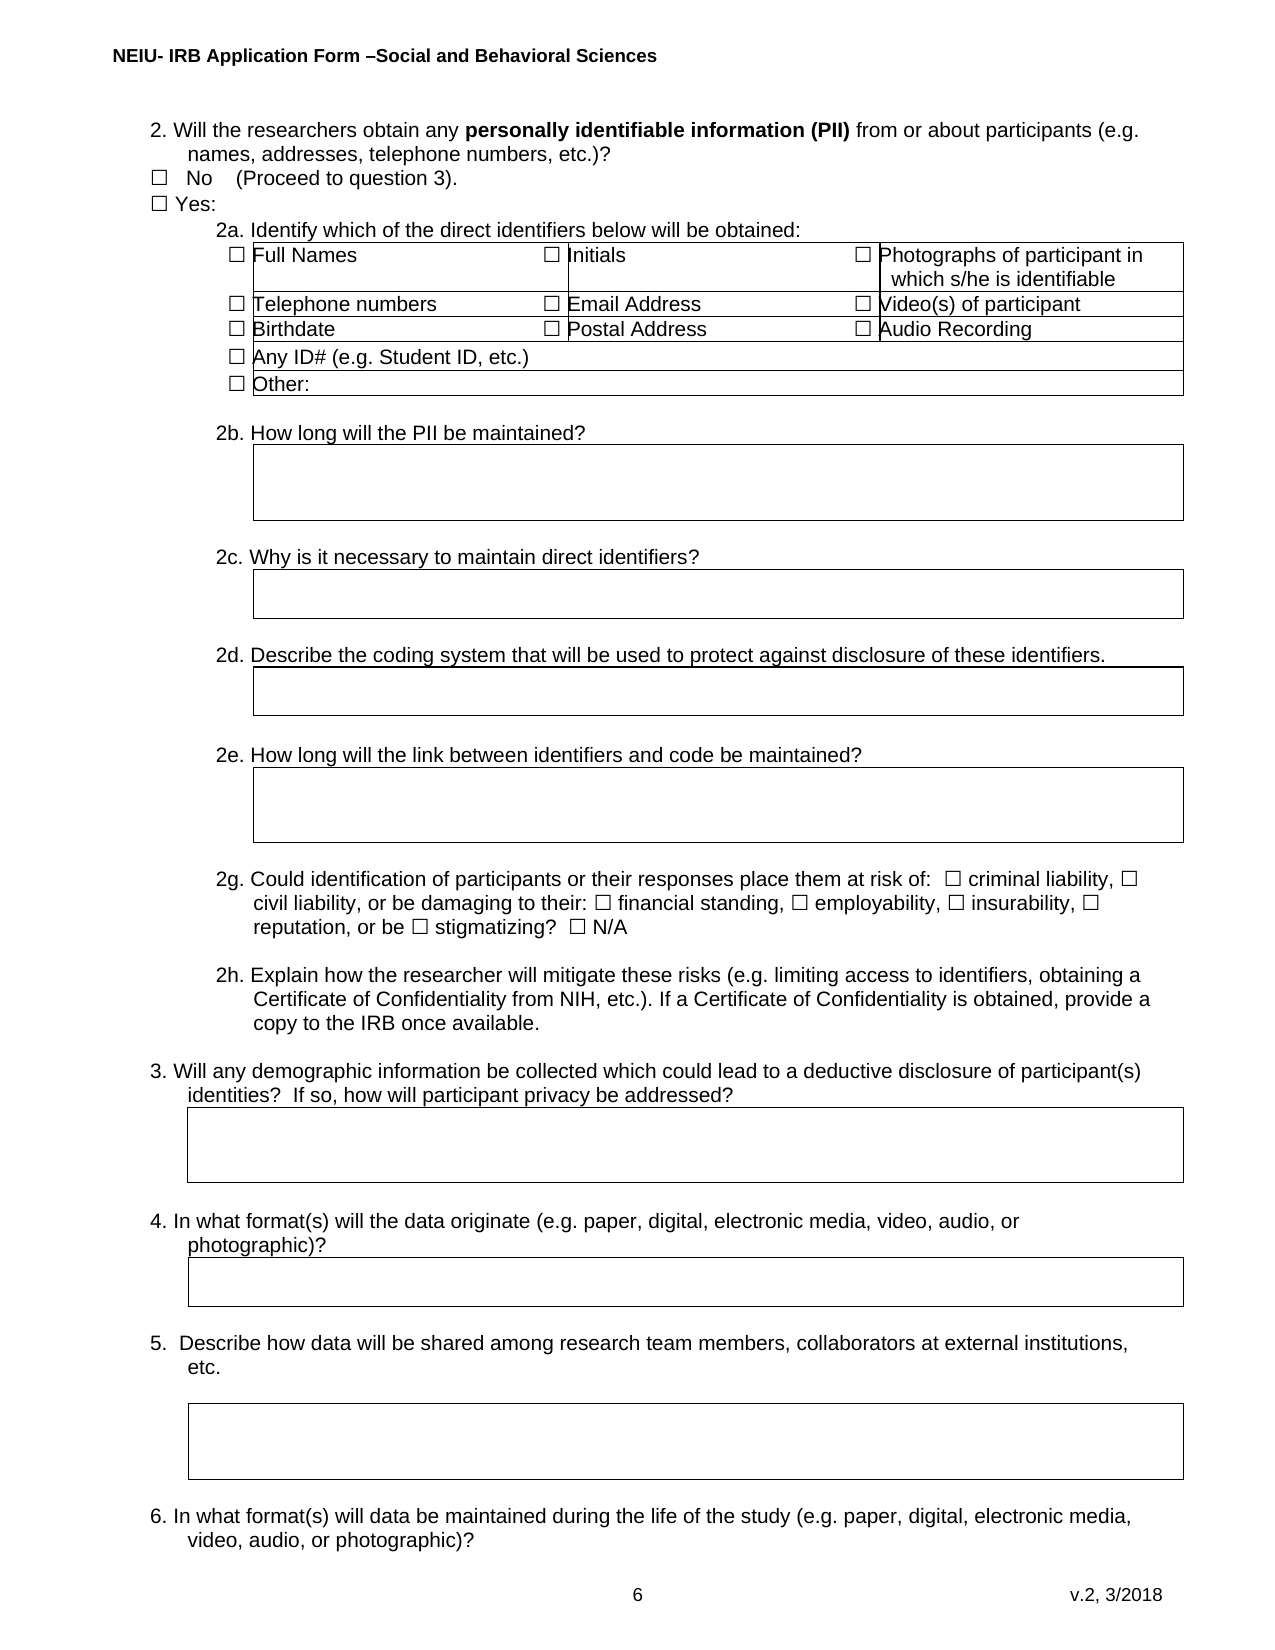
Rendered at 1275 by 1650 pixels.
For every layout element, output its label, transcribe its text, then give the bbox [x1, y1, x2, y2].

text 4. In what format(s) will the data originate (e.g. paper, digital, electronic media, video, audio, or photographic)? [150, 1209, 1162, 1257]
text ☐ No (Proceed to question 3). [150, 166, 1162, 189]
text 2d. Describe the coding system that will be used to protect against disclosure of these identifiers. [216, 642, 1162, 666]
text 2b. How long will the PII be maintained? [216, 420, 1162, 444]
table_cell ☐ Postal Address [569, 317, 879, 341]
text 6. In what format(s) will data be maintained during the life of the study (e.g. paper, digital, electronic media, video, audio, or photographic)? [150, 1503, 1162, 1551]
text 2. Will the researchers obtain any personally identifiable information (PII) from or about participants (e.g. names, addresses, telephone numbers, etc.)? [150, 118, 1162, 166]
table_cell ☐ Audio Recording [881, 317, 1183, 341]
table_header [188, 1108, 1183, 1182]
text 2e. How long will the link between identifiers and code be maintained? [216, 743, 1162, 767]
table_header [254, 570, 1183, 617]
table_header ☐ Photographs of participant in which s/he is identifiable [881, 243, 1183, 291]
table_cell ☐ Any ID# (e.g. Student ID, etc.) [254, 342, 1183, 370]
table_cell ☐ Telephone numbers [254, 292, 568, 316]
text ☐ Yes: [150, 189, 1162, 218]
text 2h. Explain how the researcher will mitigate these risks (e.g. limiting access to identifiers, obtaining a Certificate of Confidentiality from NIH, etc.). If a Certificate of Confidentiality is obtained, provide a copy to the IRB once available. [216, 963, 1162, 1035]
table_cell ☐ Birthdate [254, 317, 568, 341]
table_cell ☐ Video(s) of participant [881, 292, 1183, 316]
text 3. Will any demographic information be collected which could lead to a deductive disclosure of participant(s) identities? If so, how will participant privacy be addressed? [150, 1059, 1162, 1107]
table_header [189, 1258, 1183, 1306]
text 5. Describe how data will be shared among research team members, collaborators at external institutions, etc. [150, 1331, 1162, 1379]
table_header [254, 768, 1183, 842]
text 2c. Why is it necessary to maintain direct identifiers? [216, 544, 1162, 568]
text 2a. Identify which of the direct identifiers below will be obtained: [216, 218, 1162, 242]
table_header [254, 668, 1183, 715]
table_header [254, 445, 1183, 519]
table_cell ☐ Email Address [569, 292, 879, 316]
table_cell ☐ Other: [254, 371, 1183, 395]
table_header ☐ Initials [569, 243, 879, 291]
table_header [189, 1404, 1183, 1478]
text 2g. Could identification of participants or their responses place them at risk of: ☐ criminal liability, ☐ civil liability, or be damaging to their: ☐ financial standing, ☐ employability, ☐ insurability, ☐ reputation, or be ☐ stigmatizing? ☐ N/A [216, 867, 1162, 939]
table_header ☐ Full Names [254, 243, 568, 291]
